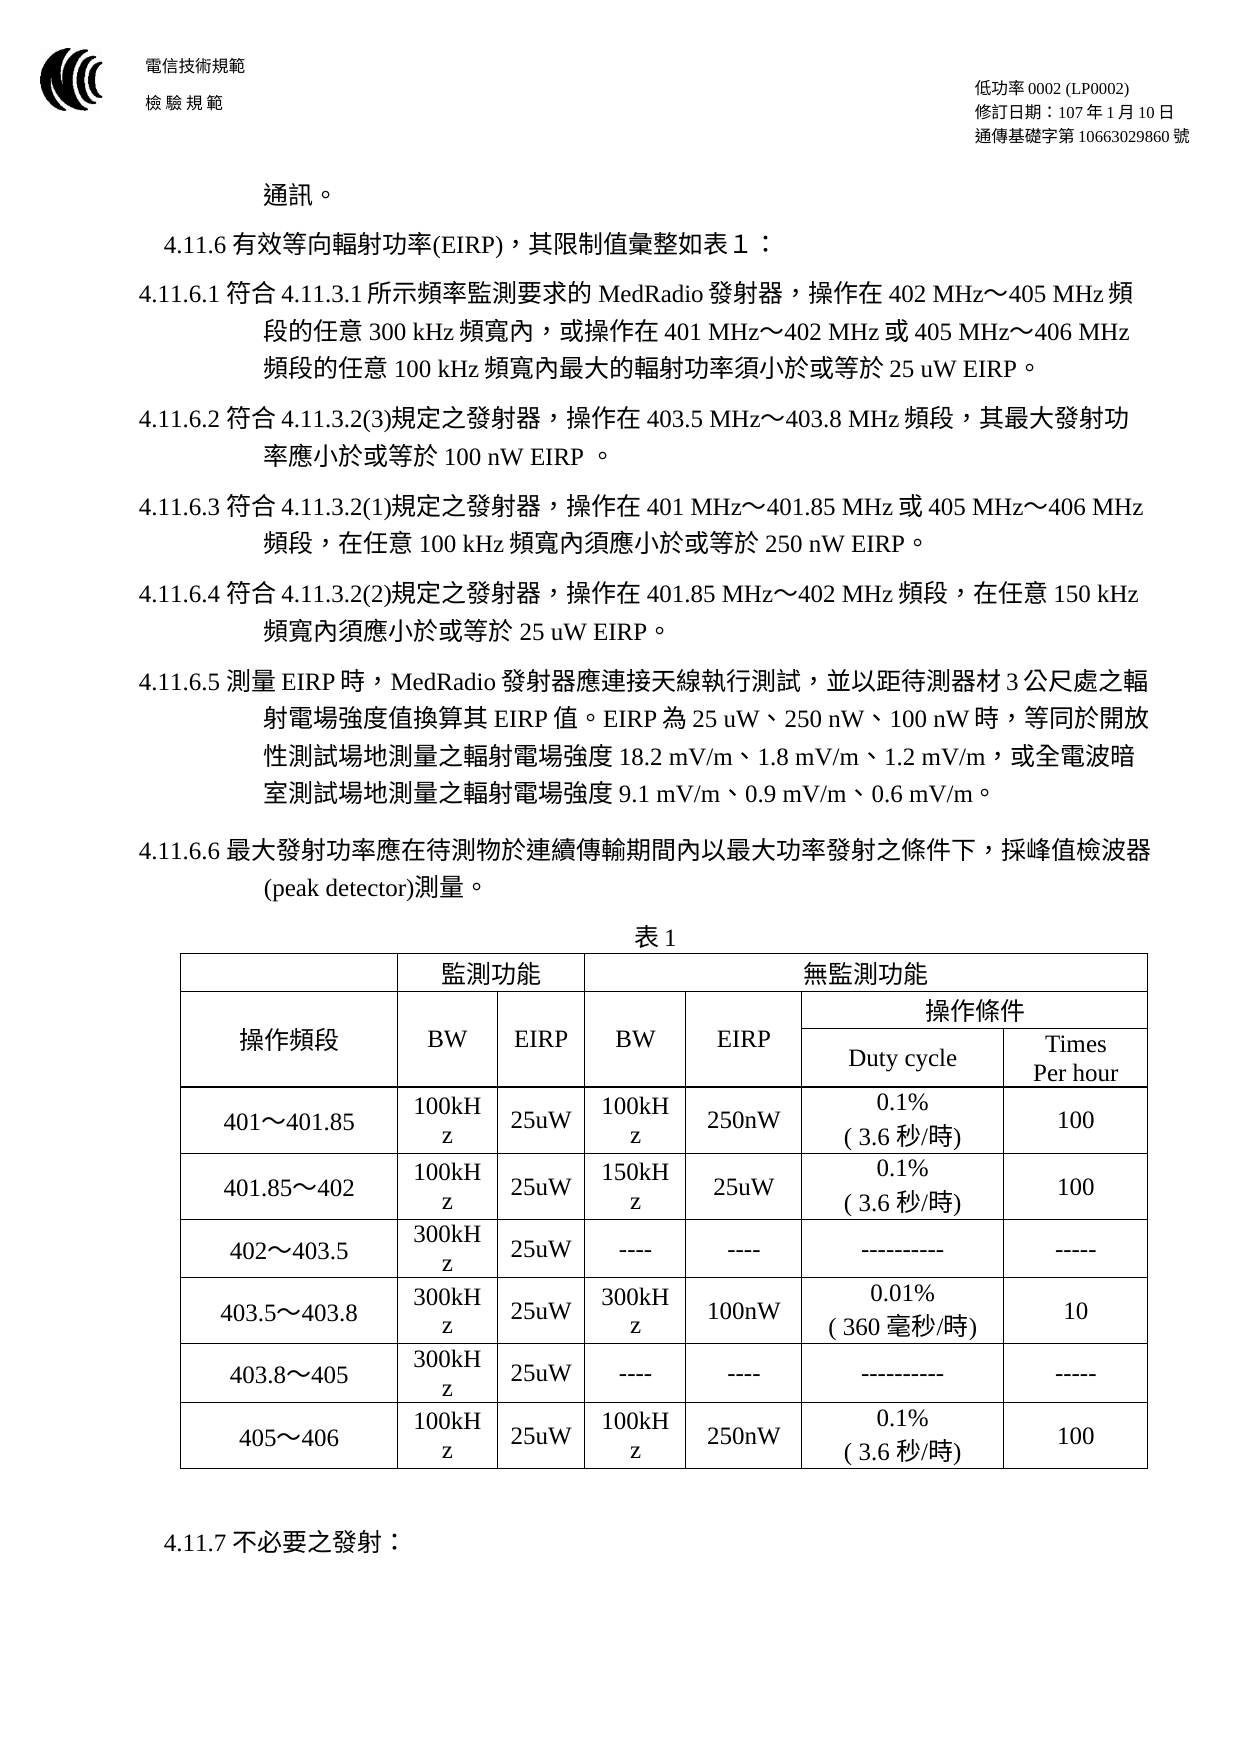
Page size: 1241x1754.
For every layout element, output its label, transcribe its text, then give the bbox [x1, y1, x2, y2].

table_cell 403.5～403.8 [181, 1278, 397, 1343]
table_cell 10 [1004, 1278, 1147, 1343]
table_cell 0.01% ( 360 毫秒/時) [802, 1278, 1003, 1343]
text 4.11.6.2 符合4.11.3.2(3)規定之發射器，操作在403.5 MHz～403.8 MHz頻段，其最大發射功率應小於或等於100 nW EIRP 。 [89, 398, 1152, 473]
text 4.11.6.5 測量EIRP時，MedRadio發射器應連接天線執行測試，並以距待測器材3公尺處之輻射電場強度值換算其EIRP值。EIRP為25 uW、250 nW、100 nW時，等同於開放性測試場地測量之輻射電場強度18.2 mV/m、1.8 mV/m、1.2 mV/m，或全電波暗室測試場地測量之輻射電場強度9.1 mV/m、0.9 mV/m、0.6 mV/m。 [89, 661, 1152, 811]
table_cell 100kHz [585, 1088, 685, 1152]
table_cell ----- [1004, 1344, 1147, 1402]
table_cell 250nW [686, 1088, 801, 1152]
table_cell ---------- [802, 1344, 1003, 1402]
table_cell 100kHz [585, 1403, 685, 1468]
table_cell Times Per hour [1004, 1029, 1147, 1086]
table_cell 操作條件 [802, 992, 1147, 1028]
table_cell 0.1% ( 3.6 秒/時) [802, 1403, 1003, 1468]
table_cell 100kHz [398, 1088, 497, 1152]
table_header 監測功能 [398, 954, 584, 991]
table_cell BW [585, 992, 685, 1086]
table_cell 25uW [498, 1344, 584, 1402]
table_cell EIRP [686, 992, 801, 1086]
table_cell ---- [585, 1344, 685, 1402]
table_cell 405～406 [181, 1403, 397, 1468]
table_cell ---- [585, 1220, 685, 1277]
table_cell 100kHz [398, 1154, 497, 1218]
table_cell 300kHz [585, 1278, 685, 1343]
table_cell 100kHz [398, 1403, 497, 1468]
table_cell 150kHz [585, 1154, 685, 1218]
table_cell 25uW [686, 1154, 801, 1218]
table_cell 100 [1004, 1403, 1147, 1468]
table_cell 25uW [498, 1278, 584, 1343]
table_cell 25uW [498, 1154, 584, 1218]
text 4.11.6.3 符合4.11.3.2(1)規定之發射器，操作在401 MHz～401.85 MHz或405 MHz～406 MHz頻段，在任意100 kHz頻寬內須應小於或等於 250 nW EIRP。 [89, 486, 1152, 561]
text 表1 [90, 917, 1152, 953]
table_header 無監測功能 [585, 954, 1147, 991]
table_cell 401.85～402 [181, 1154, 397, 1218]
table_cell 100nW [686, 1278, 801, 1343]
table_cell 操作頻段 [181, 992, 397, 1086]
table_header [181, 954, 397, 991]
table_cell 25uW [498, 1088, 584, 1152]
table_cell ---- [686, 1344, 801, 1402]
table_cell 25uW [498, 1403, 584, 1468]
table_cell 401～401.85 [181, 1088, 397, 1152]
text 4.11.6.1 符合4.11.3.1所示頻率監測要求的 MedRadio發射器，操作在402 MHz～405 MHz頻段的任意300 kHz頻寬內，或操作在401 MHz～402 MHz或405 MHz～406 MHz頻段的任意100 kHz頻寬內最大的輻射功率須小於或等於25 uW EIRP。 [89, 273, 1152, 386]
text 4.11.7 不必要之發射： [89, 1522, 1152, 1559]
table_cell 0.1% ( 3.6 秒/時) [802, 1154, 1003, 1218]
text 4.11.6.4 符合4.11.3.2(2)規定之發射器，操作在401.85 MHz～402 MHz頻段，在任意150 kHz頻寬內須應小於或等於 25 uW EIRP。 [89, 573, 1152, 648]
table_cell 100 [1004, 1088, 1147, 1152]
table_cell ----- [1004, 1220, 1147, 1277]
table_cell ---- [686, 1220, 801, 1277]
table_cell EIRP [498, 992, 584, 1086]
text 4.11.6.6 最大發射功率應在待測物於連續傳輸期間內以最大功率發射之條件下，採峰值檢波器(peak detector)測量。 [89, 829, 1152, 904]
table_cell Duty cycle [802, 1029, 1003, 1086]
table_cell 300kHz [398, 1278, 497, 1343]
table_cell 0.1% ( 3.6 秒/時) [802, 1088, 1003, 1152]
table_cell 100 [1004, 1154, 1147, 1218]
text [89, 174, 1152, 212]
text 4.11.6 有效等向輻射功率(EIRP)，其限制值彙整如表１： [89, 224, 1152, 261]
table_cell BW [398, 992, 497, 1086]
table_cell 402～403.5 [181, 1220, 397, 1277]
table_cell 250nW [686, 1403, 801, 1468]
table_cell 300kHz [398, 1344, 497, 1402]
table_cell 25uW [498, 1220, 584, 1277]
table_cell ---------- [802, 1220, 1003, 1277]
table_cell 403.8～405 [181, 1344, 397, 1402]
table_cell 300kHz [398, 1220, 497, 1277]
